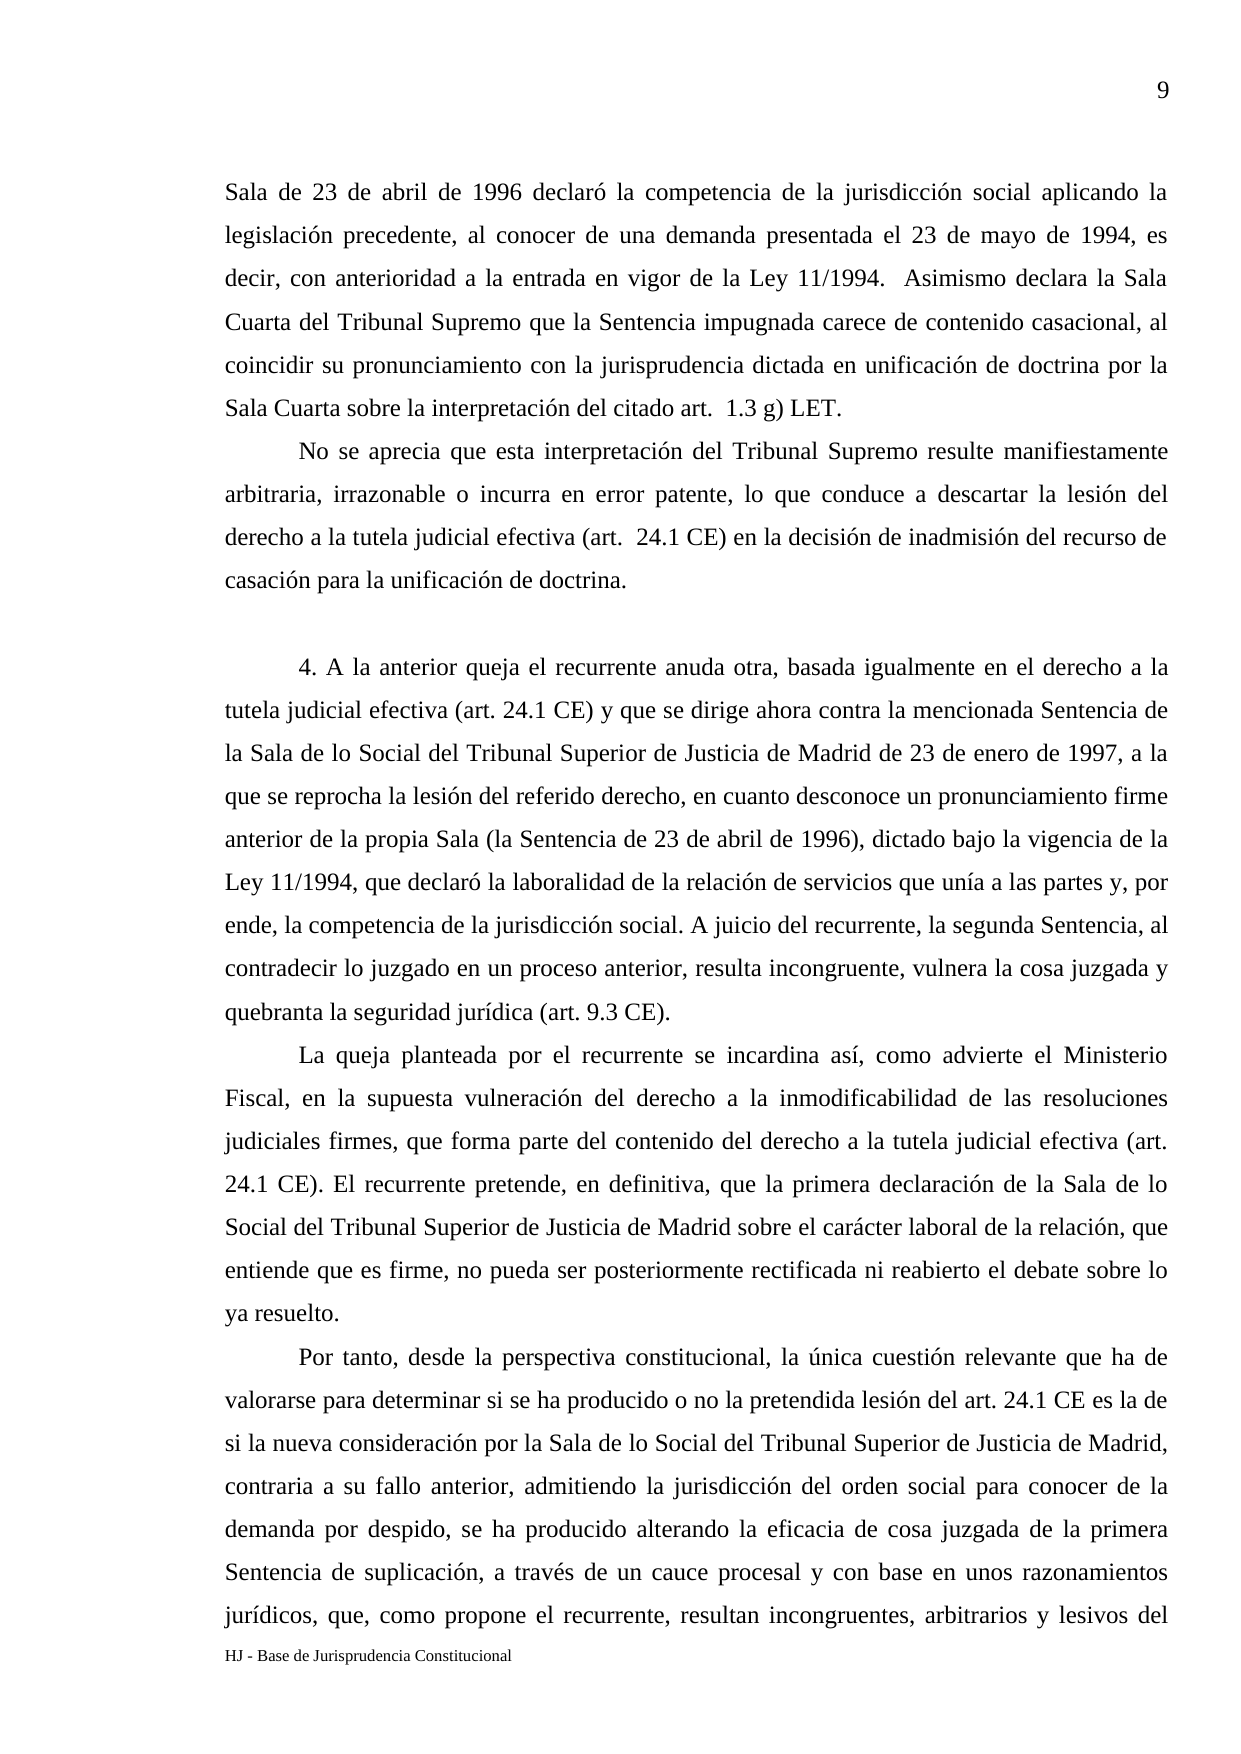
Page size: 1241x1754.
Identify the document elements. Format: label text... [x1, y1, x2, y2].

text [224, 1342, 1169, 1629]
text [224, 177, 1169, 422]
text La queja planteada por el recurrente se incardina así, como advierte el Ministerio Fiscal, en la supuesta vulneración del derecho a la inmodificabilidad de las resoluciones judiciales firmes, que forma parte del contenido del derecho a la tutela judicial efectiva (art. 24.1 CE). El recurrente pretende, en definitiva, que la primera declaración de la Sala de lo Social del Tribunal Superior de Justicia de Madrid sobre el carácter laboral de la relación, que entiende que es firme, no pueda ser posteriormente rectificada ni reabierto el debate sobre lo ya resuelto. [224, 1040, 1169, 1327]
text No se aprecia que esta interpretación del Tribunal Supremo resulte manifiestamente arbitraria, irrazonable o incurra en error patente, lo que conduce a descartar la lesión del derecho a la tutela judicial efectiva (art. 24.1 CE) en la decisión de inadmisión del recurso de casación para la unificación de doctrina. [224, 436, 1169, 594]
text 4. A la anterior queja el recurrente anuda otra, basada igualmente en el derecho a la tutela judicial efectiva (art. 24.1 CE) y que se dirige ahora contra la mencionada Sentencia de la Sala de lo Social del Tribunal Superior de Justicia de Madrid de 23 de enero de 1997, a la que se reprocha la lesión del referido derecho, en cuanto desconoce un pronunciamiento firme anterior de la propia Sala (la Sentencia de 23 de abril de 1996), dictado bajo la vigencia de la Ley 11/1994, que declaró la laboralidad de la relación de servicios que unía a las partes y, por ende, la competencia de la jurisdicción social. A juicio del recurrente, la segunda Sentencia, al contradecir lo juzgado en un proceso anterior, resulta incongruente, vulnera la cosa juzgada y quebranta la seguridad jurídica (art. 9.3 CE). [224, 652, 1169, 1025]
